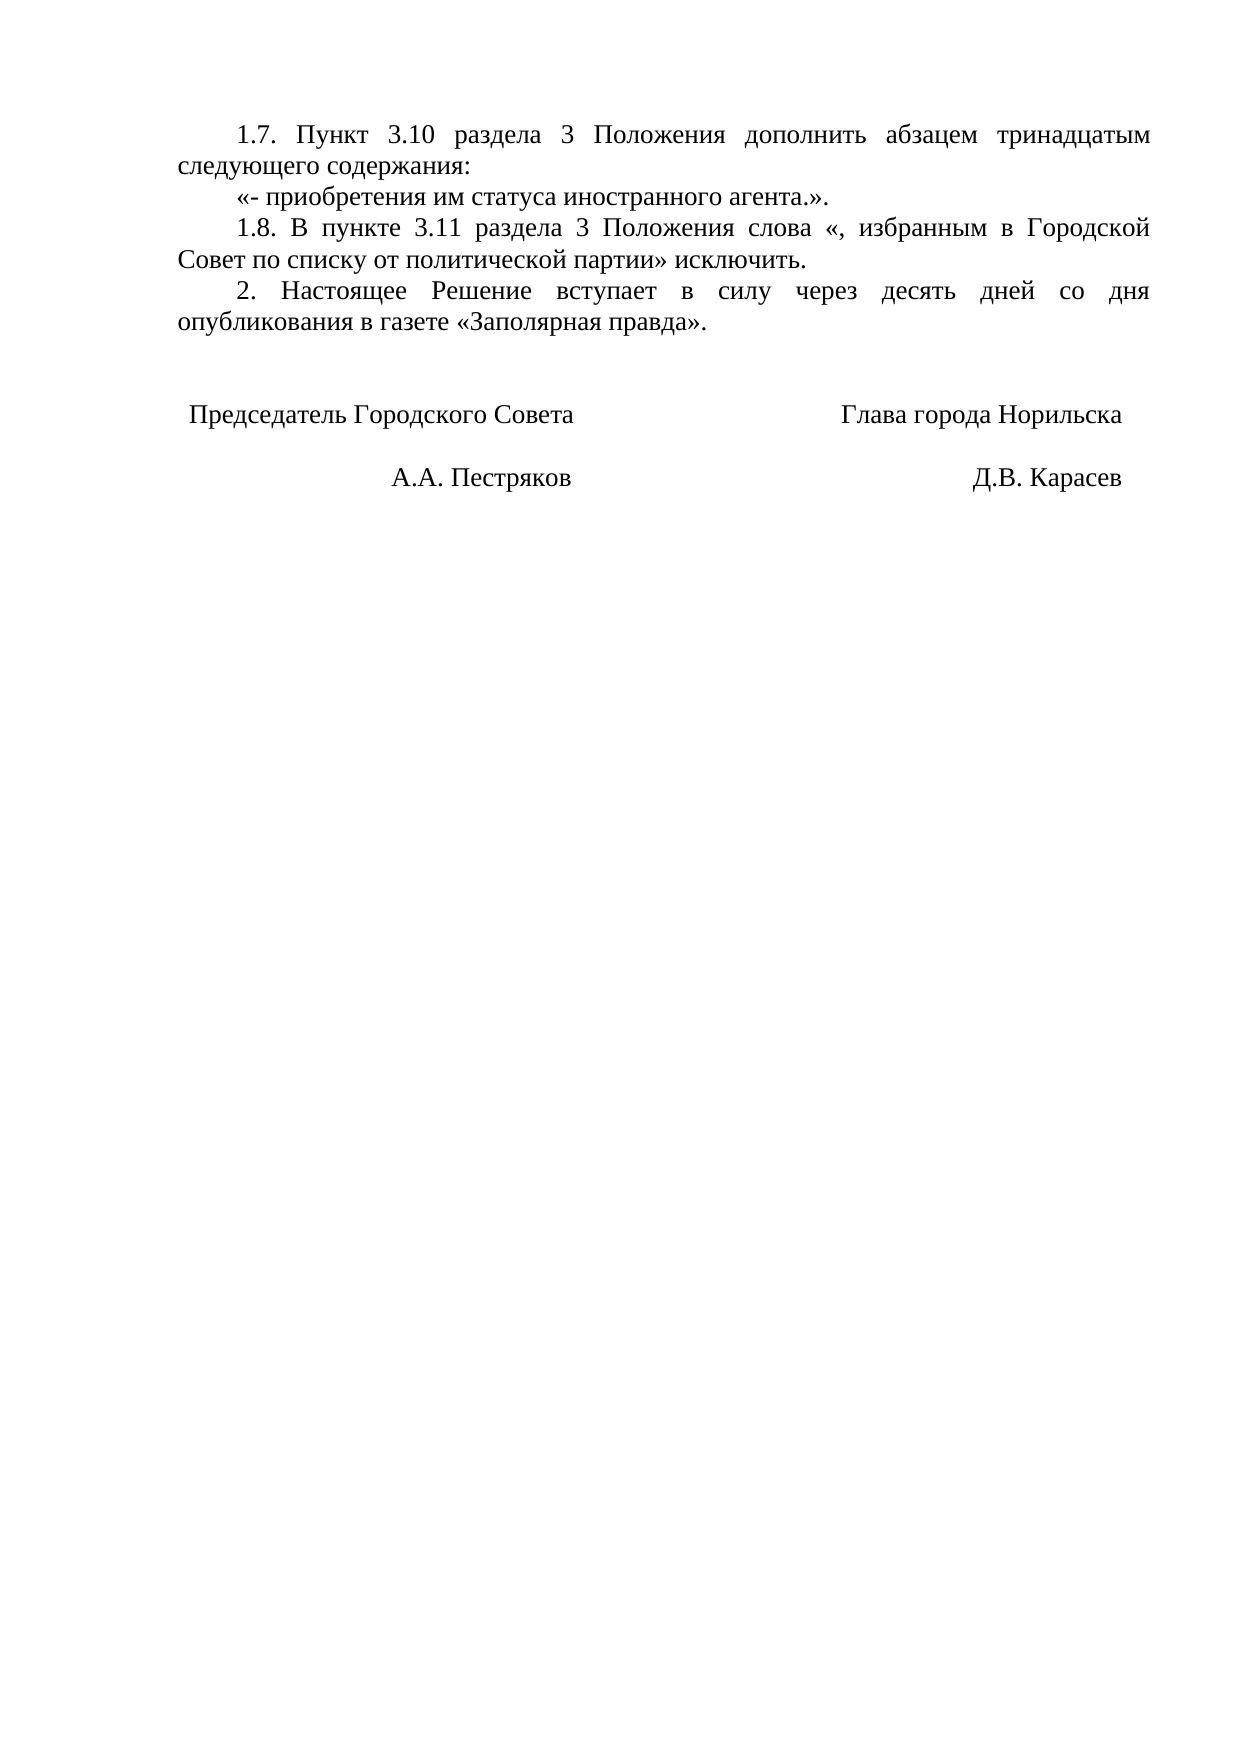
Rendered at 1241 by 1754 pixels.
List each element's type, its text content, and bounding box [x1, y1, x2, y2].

table_header Председатель Городского Совета А.А. Пестряков [177, 399, 649, 492]
text 2. Настоящее Решение вступает в силу через десять дней со дня опубликования в газете «Заполярная правда». [177, 274, 1152, 336]
text 1.8. В пункте 3.11 раздела 3 Положения слова «, избранным в Городской Совет по списку от политической партии» исключить. [177, 212, 1152, 274]
table_header Глава города Норильска Д.В. Карасев [649, 399, 1133, 492]
text 1.7. Пункт 3.10 раздела 3 Положения дополнить абзацем тринадцатым следующего содержания: [177, 118, 1152, 180]
text «- приобретения им статуса иностранного агента.». [177, 180, 1152, 212]
